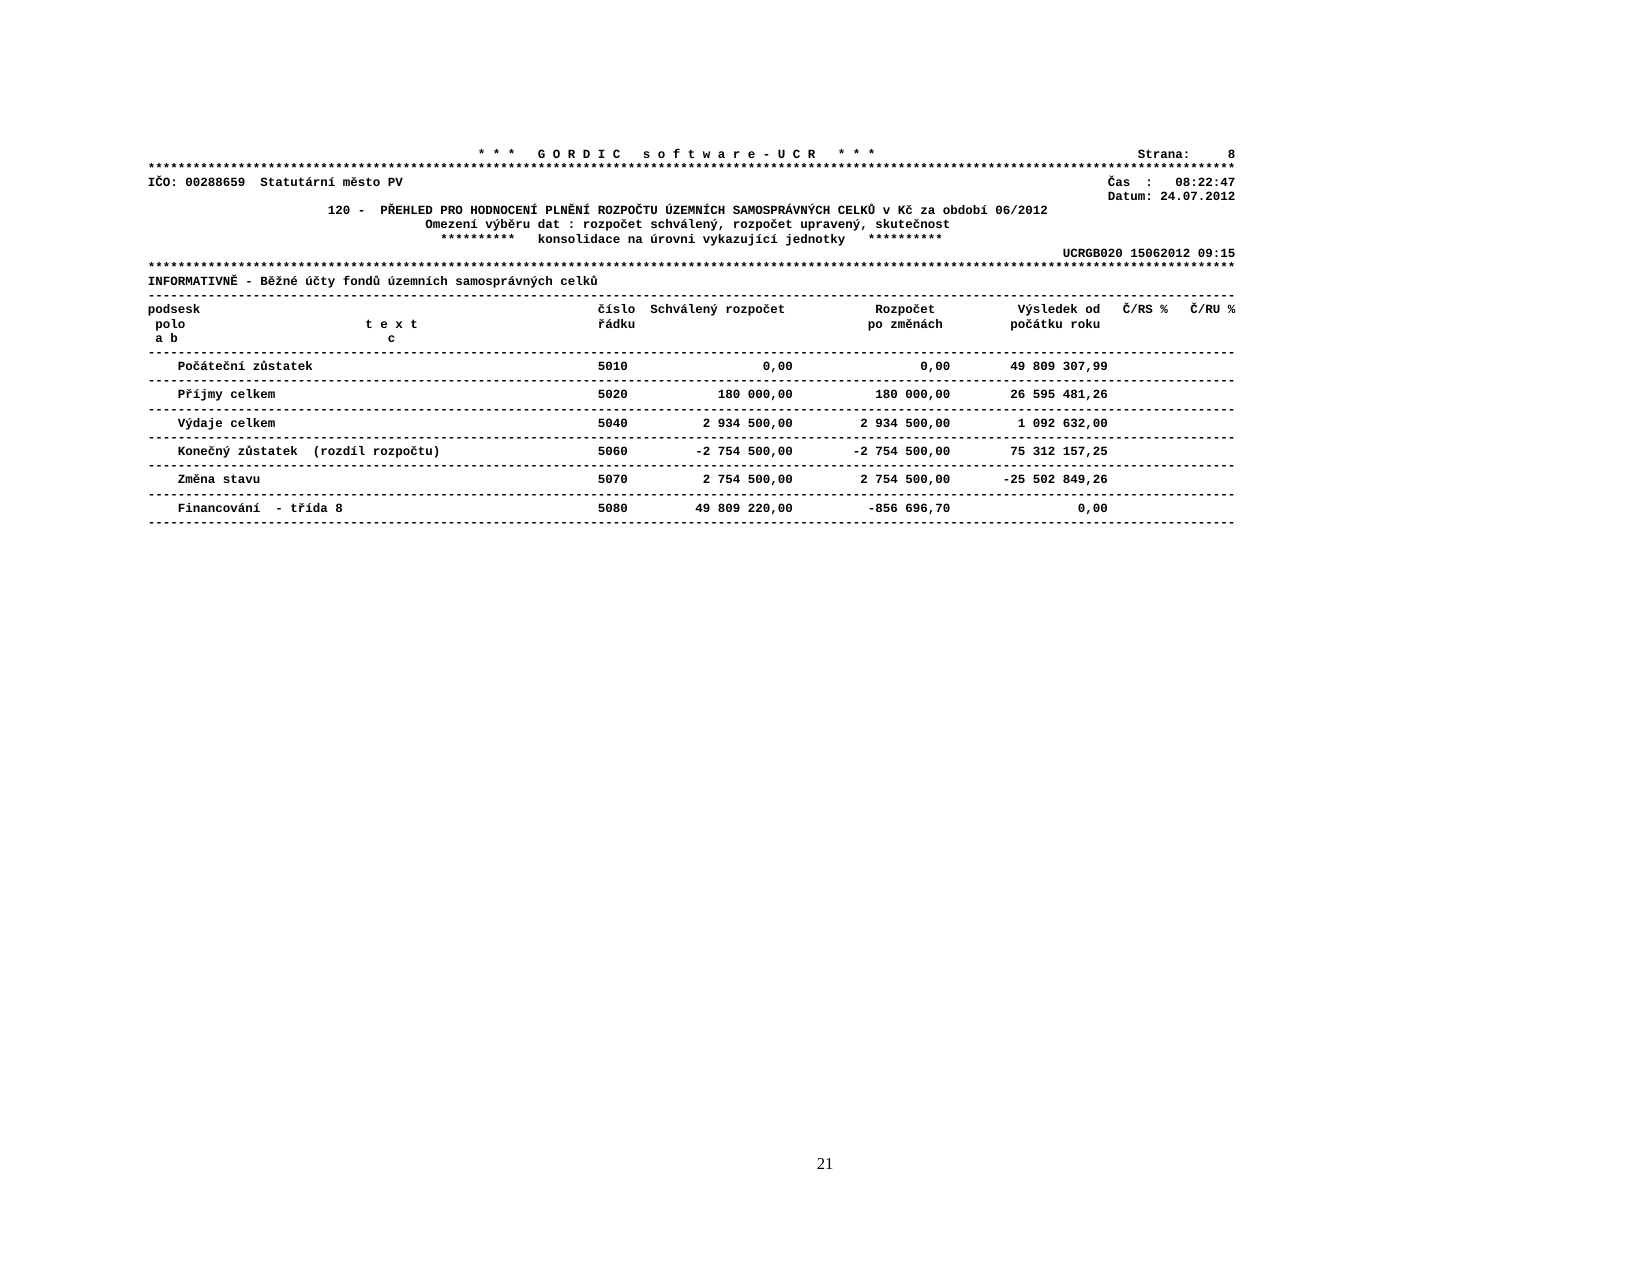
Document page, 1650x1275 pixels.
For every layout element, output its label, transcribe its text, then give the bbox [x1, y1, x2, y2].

text Datum: 24.07.2012 [148, 190, 1502, 204]
text ------------------------------------------------------------------------------------------------------------------------------------------------- [148, 374, 1502, 388]
text Omezení výběru dat : rozpočet schválený, rozpočet upravený, skutečnost [148, 218, 1502, 233]
text Počáteční zůstatek 5010 0,00 0,00 49 809 307,99 [148, 360, 1502, 374]
text ------------------------------------------------------------------------------------------------------------------------------------------------- [148, 488, 1502, 502]
text 120 - PŘEHLED PRO HODNOCENÍ PLNĚNÍ ROZPOČTU ÚZEMNÍCH SAMOSPRÁVNÝCH CELKŮ v Kč za období 06/2012 [148, 204, 1502, 218]
text a b c [148, 332, 1502, 346]
text podsesk číslo Schválený rozpočet Rozpočet Výsledek od Č/RS % Č/RU % [148, 303, 1502, 318]
text ------------------------------------------------------------------------------------------------------------------------------------------------- [148, 289, 1502, 303]
text Příjmy celkem 5020 180 000,00 180 000,00 26 595 481,26 [148, 388, 1502, 403]
text ------------------------------------------------------------------------------------------------------------------------------------------------- [148, 431, 1502, 445]
text UCRGB020 15062012 09:15 [148, 247, 1502, 261]
text Výdaje celkem 5040 2 934 500,00 2 934 500,00 1 092 632,00 [148, 417, 1502, 431]
text ********** konsolidace na úrovni vykazující jednotky ********** [148, 233, 1502, 247]
text Financování - třída 8 5080 49 809 220,00 -856 696,70 0,00 [148, 502, 1502, 516]
text ------------------------------------------------------------------------------------------------------------------------------------------------- [148, 346, 1502, 360]
text ------------------------------------------------------------------------------------------------------------------------------------------------- [148, 459, 1502, 473]
text INFORMATIVNĚ - Běžné účty fondů územních samosprávných celků [148, 275, 1502, 289]
text IČO: 00288659 Statutární město PV Čas : 08:22:47 [148, 176, 1502, 190]
text ************************************************************************************************************************************************* [148, 261, 1502, 275]
text polo t e x t řádku po změnách počátku roku [148, 318, 1502, 332]
text ************************************************************************************************************************************************* [148, 162, 1502, 176]
text * * * G O R D I C s o f t w a r e - U C R * * * Strana: 8 [148, 148, 1502, 162]
text Změna stavu 5070 2 754 500,00 2 754 500,00 -25 502 849,26 [148, 473, 1502, 488]
text ------------------------------------------------------------------------------------------------------------------------------------------------- [148, 516, 1502, 530]
text ------------------------------------------------------------------------------------------------------------------------------------------------- [148, 403, 1502, 417]
text Konečný zůstatek (rozdíl rozpočtu) 5060 -2 754 500,00 -2 754 500,00 75 312 157,25 [148, 445, 1502, 459]
